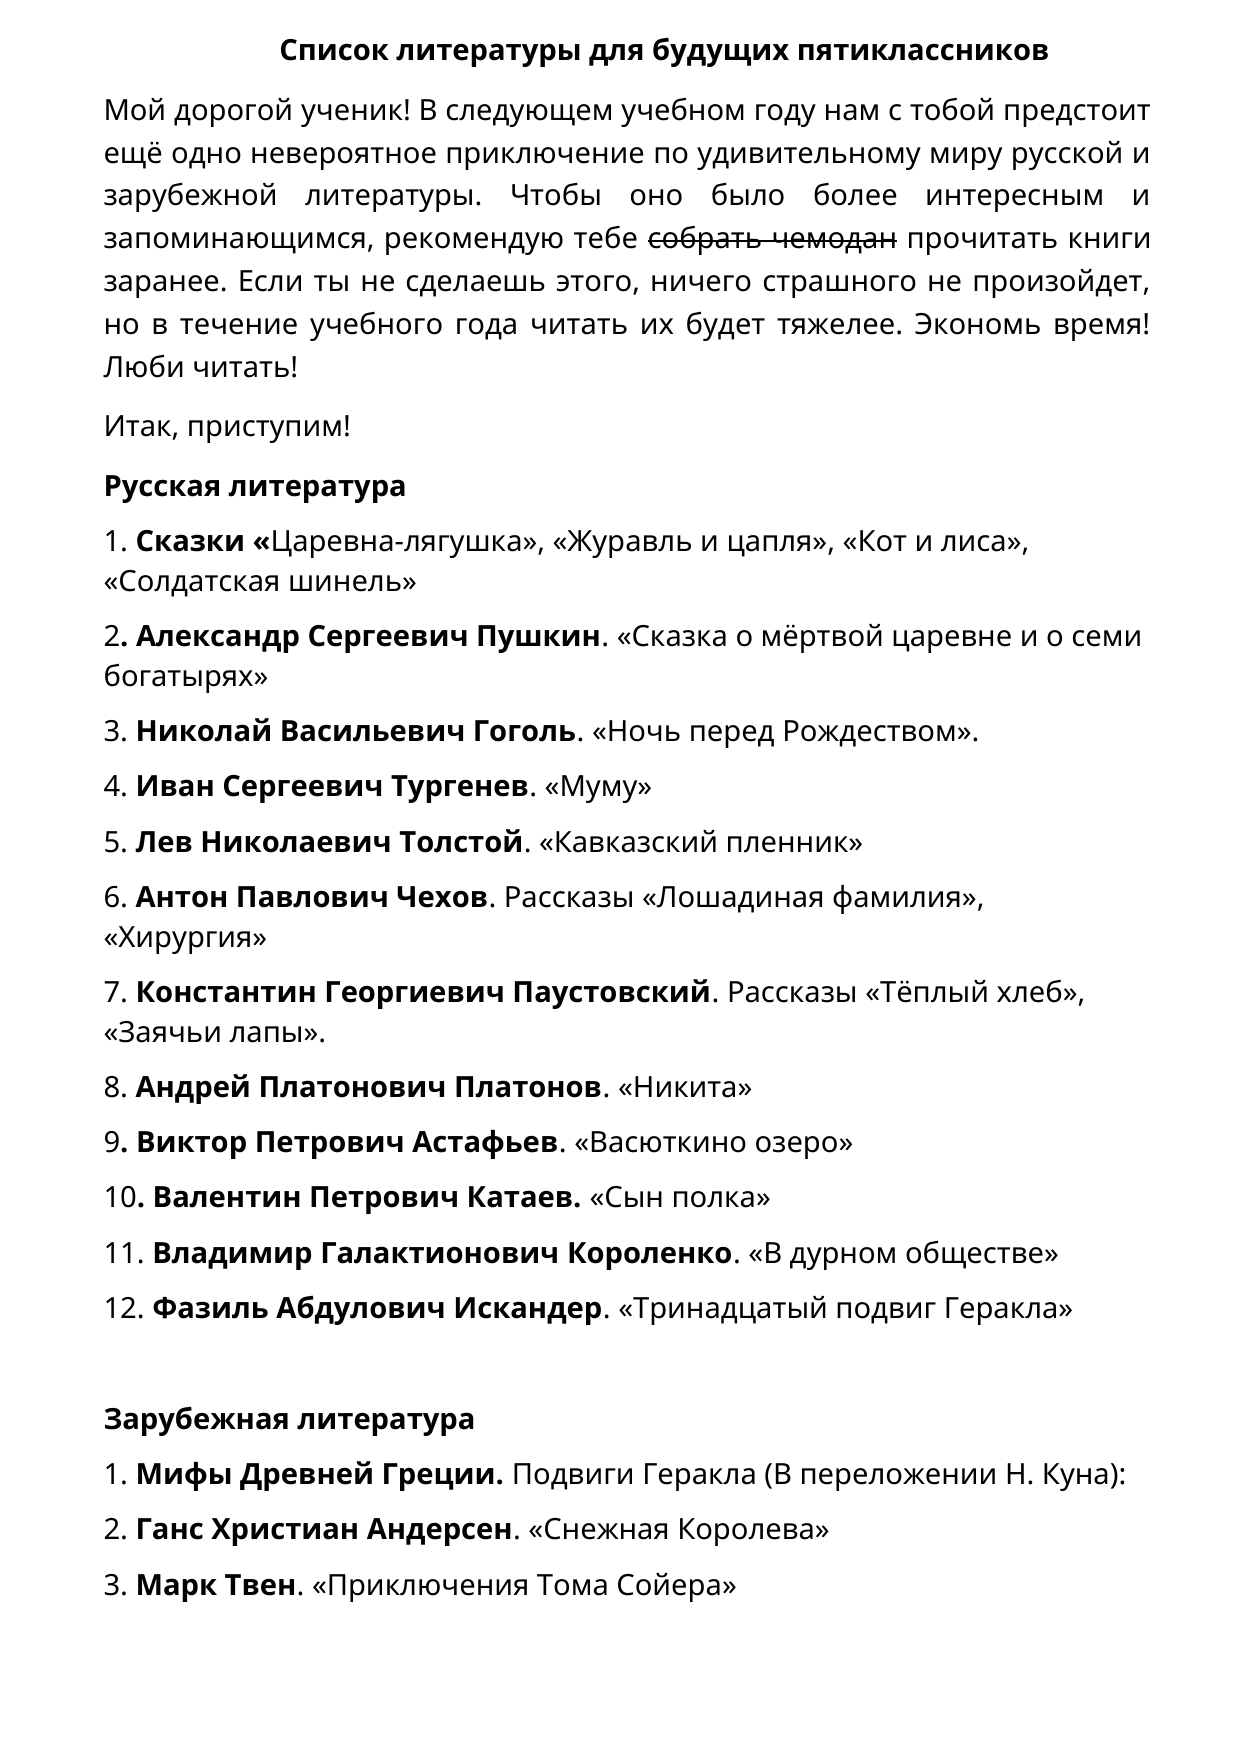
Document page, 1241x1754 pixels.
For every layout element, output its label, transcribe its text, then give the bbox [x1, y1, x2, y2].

text 11. Владимир Галактионович Короленко. «В дурном обществе» [103, 1232, 1152, 1272]
text 2. Александр Сергеевич Пушкин. «Сказка о мёртвой царевне и о семи богатырях» [103, 615, 1152, 694]
text 9. Виктор Петрович Астафьев. «Васюткино озеро» [103, 1121, 1152, 1161]
text 2. Ганс Христиан Андерсен. «Снежная Королева» [103, 1509, 1152, 1548]
text 7. Константин Георгиевич Паустовский. Рассказы «Тёплый хлеб», «Заячьи лапы». [103, 971, 1152, 1051]
text 1. Мифы Древней Греции. Подвиги Геракла (В переложении Н. Куна): [103, 1453, 1152, 1493]
text Список литературы для будущих пятиклассников [177, 29, 1152, 69]
text 10. Валентин Петрович Катаев. «Сын полка» [103, 1177, 1152, 1216]
text 6. Антон Павлович Чехов. Рассказы «Лошадиная фамилия», «Хирургия» [103, 876, 1152, 956]
text 3. Марк Твен. «Приключения Тома Сойера» [103, 1564, 1152, 1604]
text Русская литература [103, 465, 1152, 504]
text 1. Сказки «Царевна-лягушка», «Журавль и цапля», «Кот и лиса», «Солдатская шинель» [103, 520, 1152, 599]
text Итак, приступим! [103, 405, 1152, 445]
text 12. Фазиль Абдулович Искандер. «Тринадцатый подвиг Геракла» [103, 1287, 1152, 1327]
text 4. Иван Сергеевич Тургенев. «Муму» [103, 766, 1152, 805]
text Зарубежная литература [103, 1398, 1152, 1438]
text Мой дорогой ученик! В следующем учебном году нам с тобой предстоит ещё одно невероятное приключение по удивительному миру русской и зарубежной литературы. Чтобы оно было более интересным и запоминающимся, рекомендую тебе собрать чемодан прочитать книги заранее. Если ты не сделаешь этого, ничего страшного не произойдет, но в течение учебного года читать их будет тяжелее. Экономь время! Люби читать! [103, 89, 1152, 386]
text 8. Андрей Платонович Платонов. «Никита» [103, 1066, 1152, 1106]
text 3. Николай Васильевич Гоголь. «Ночь перед Рождеством». [103, 710, 1152, 750]
text 5. Лев Николаевич Толстой. «Кавказский пленник» [103, 821, 1152, 861]
